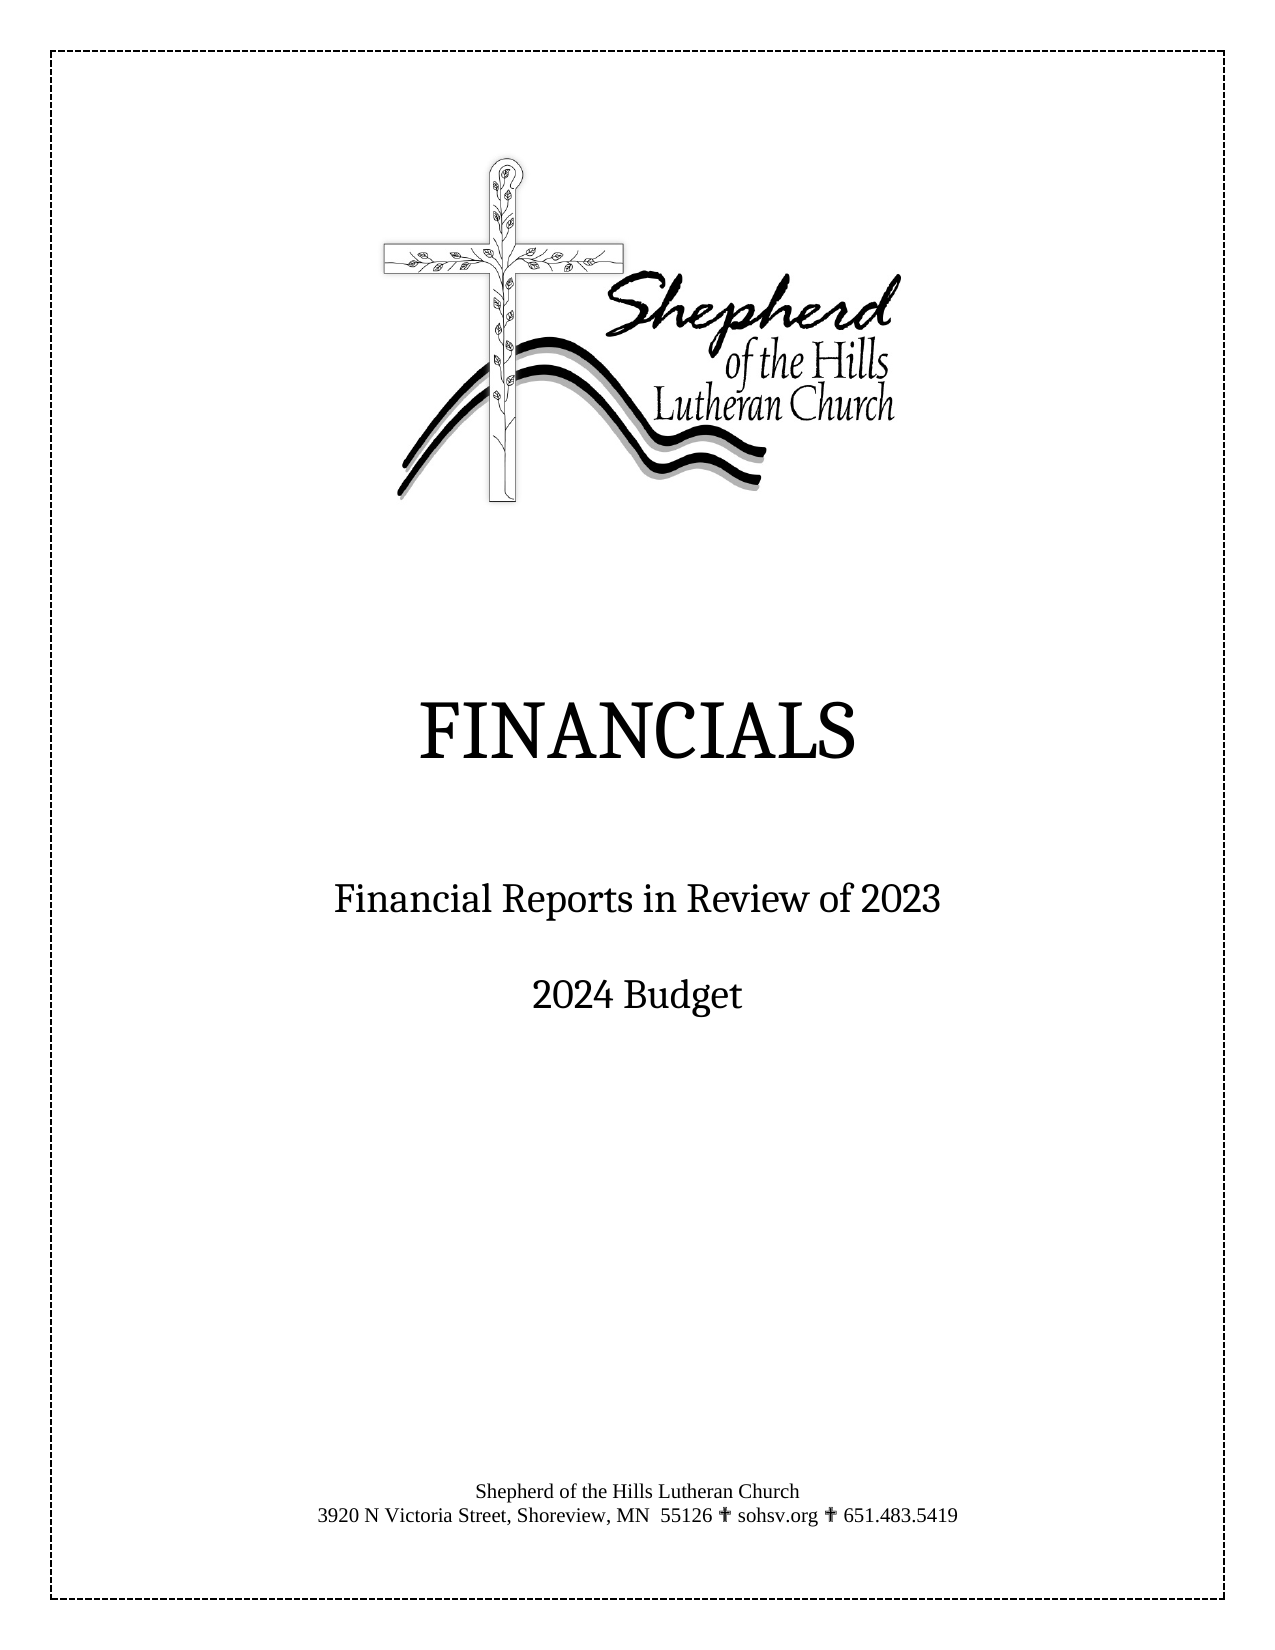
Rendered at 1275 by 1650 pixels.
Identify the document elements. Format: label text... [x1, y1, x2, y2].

text 2024 Budget [150, 971, 1125, 1019]
text FINANCIALS [150, 683, 1125, 779]
text 3920 N Victoria Street, Shoreview, MN 55126 sohsv.org 651.483.5419 [150, 1503, 1125, 1527]
text Financial Reports in Review of 2023 [150, 875, 1125, 923]
text Shepherd of the Hills Lutheran Church [150, 1479, 1125, 1503]
picture [374, 150, 901, 511]
